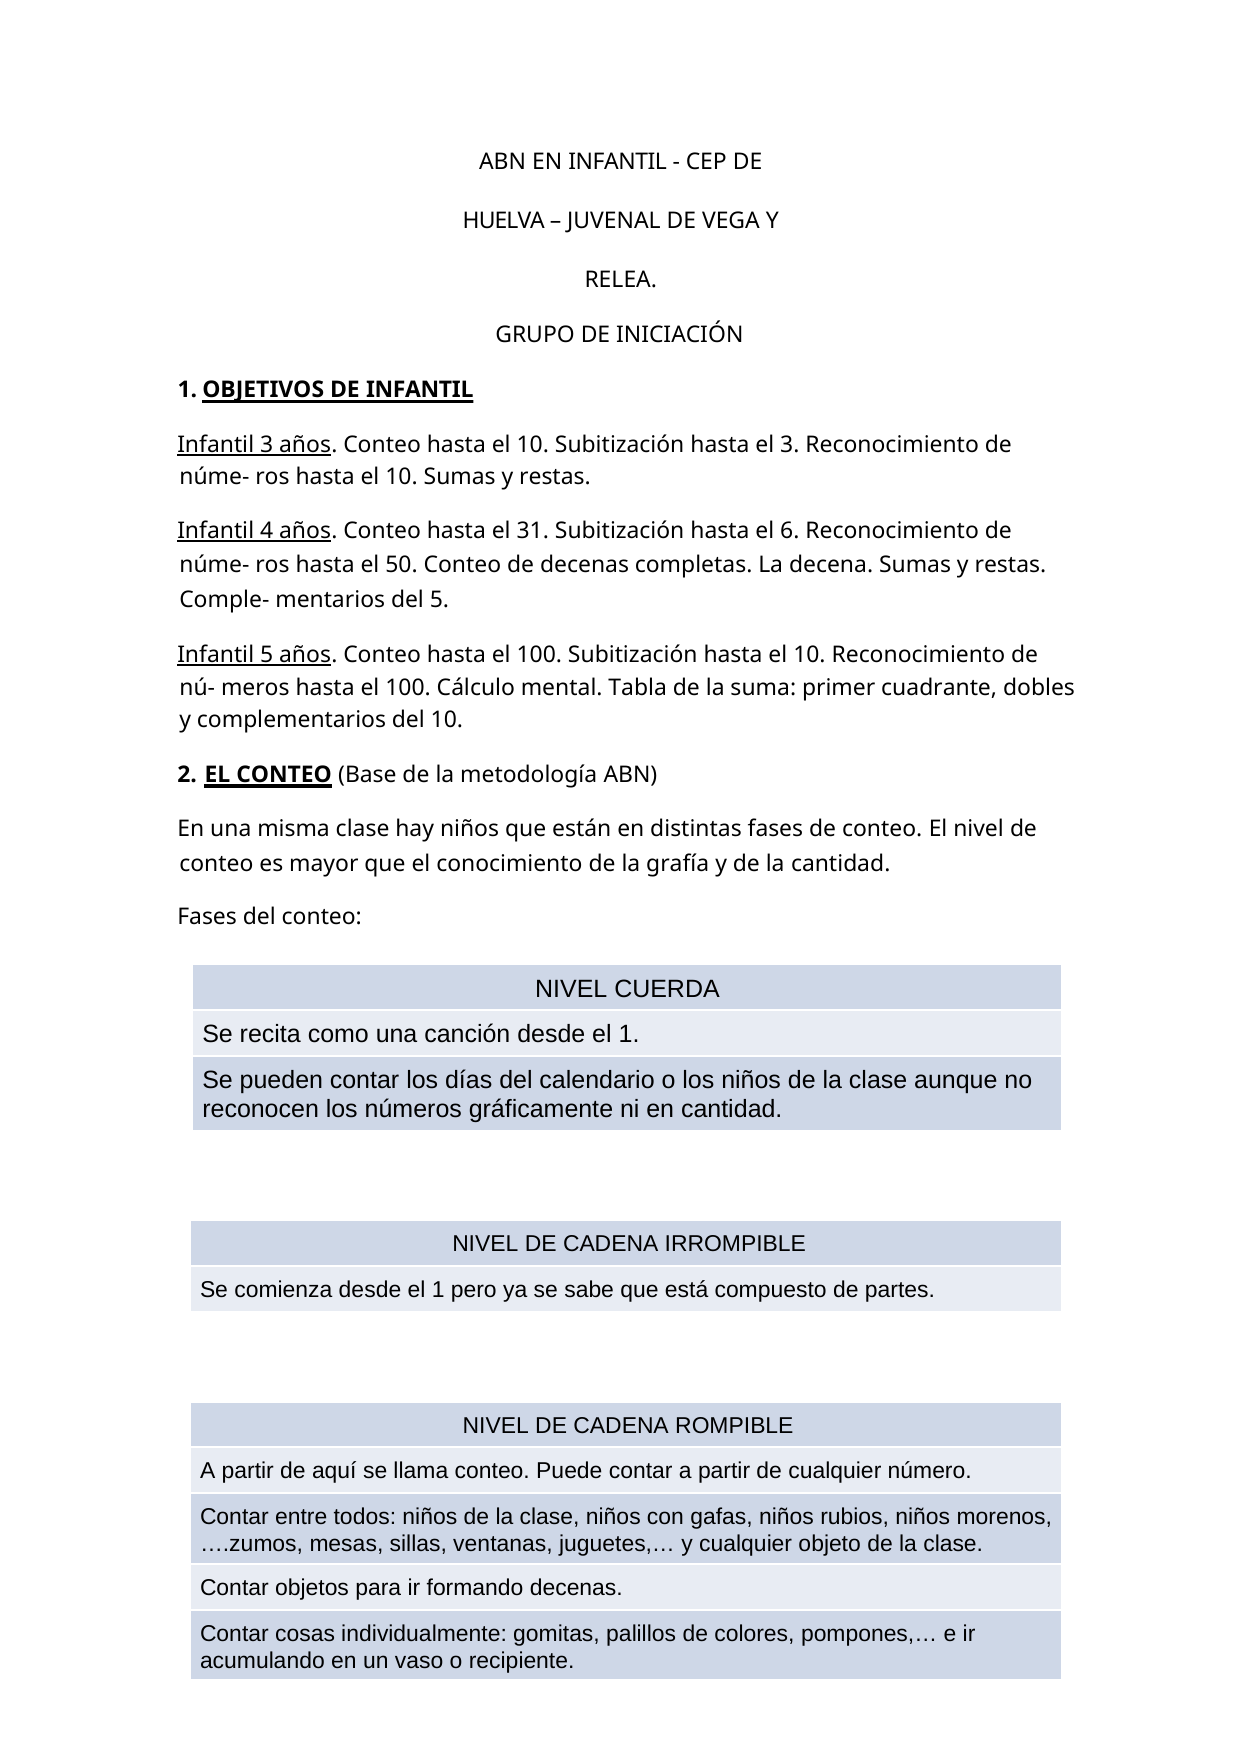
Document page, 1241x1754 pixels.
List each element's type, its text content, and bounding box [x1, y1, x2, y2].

table_cell Se pueden contar los días del calendario o los niños de la clase aunque no reconocen los números gráficamente ni en cantidad. [193, 1057, 1061, 1130]
text ABN EN INFANTIL - CEP DE HUELVA – JUVENAL DE VEGA Y RELEA. [439, 145, 802, 294]
table_cell Contar objetos para ir formando decenas. [191, 1565, 1061, 1609]
table_cell Contar cosas individualmente: gomitas, palillos de colores, pompones,… e ir acumulando en un vaso o recipiente. [191, 1611, 1061, 1679]
table_header NIVEL DE CADENA ROMPIBLE [191, 1403, 1061, 1446]
table_header NIVEL DE CADENA IRROMPIBLE [191, 1221, 1061, 1265]
text GRUPO DE INICIACIÓN [437, 321, 802, 348]
text En una misma clase hay niños que están en distintas fases de conteo. El nivel de conteo es mayor que el conocimiento de la grafía y de la cantidad. [177, 812, 1040, 878]
text Fases del conteo: [177, 899, 1076, 931]
table_cell Contar entre todos: niños de la clase, niños con gafas, niños rubios, niños morenos, ….zumos, mesas, sillas, ventanas, juguetes,… y cualquier objeto de la clase. [191, 1494, 1061, 1563]
table_cell A partir de aquí se llama conteo. Puede contar a partir de cualquier número. [191, 1448, 1061, 1492]
table_cell Se comienza desde el 1 pero ya se sabe que está compuesto de partes. [191, 1267, 1061, 1311]
subtitle OBJETIVOS DE INFANTIL [177, 373, 1076, 405]
table_header NIVEL CUERDA [193, 965, 1061, 1009]
text Infantil 5 años. Conteo hasta el 100. Subitización hasta el 10. Reconocimiento de nú- meros hasta el 100. Cálculo mental. Tabla de la suma: primer cuadrante, dobles y complementarios del 10. [177, 638, 1076, 734]
table_cell Se recita como una canción desde el 1. [193, 1011, 1061, 1055]
list EL CONTEO (Base de la metodología ABN) [177, 758, 1076, 789]
text Infantil 4 años. Conteo hasta el 31. Subitización hasta el 6. Reconocimiento de núme- ros hasta el 50. Conteo de decenas completas. La decena. Sumas y restas. Comple- mentarios del 5. [177, 514, 1076, 614]
text Infantil 3 años. Conteo hasta el 10. Subitización hasta el 3. Reconocimiento de núme- ros hasta el 10. Sumas y restas. [177, 428, 1076, 491]
